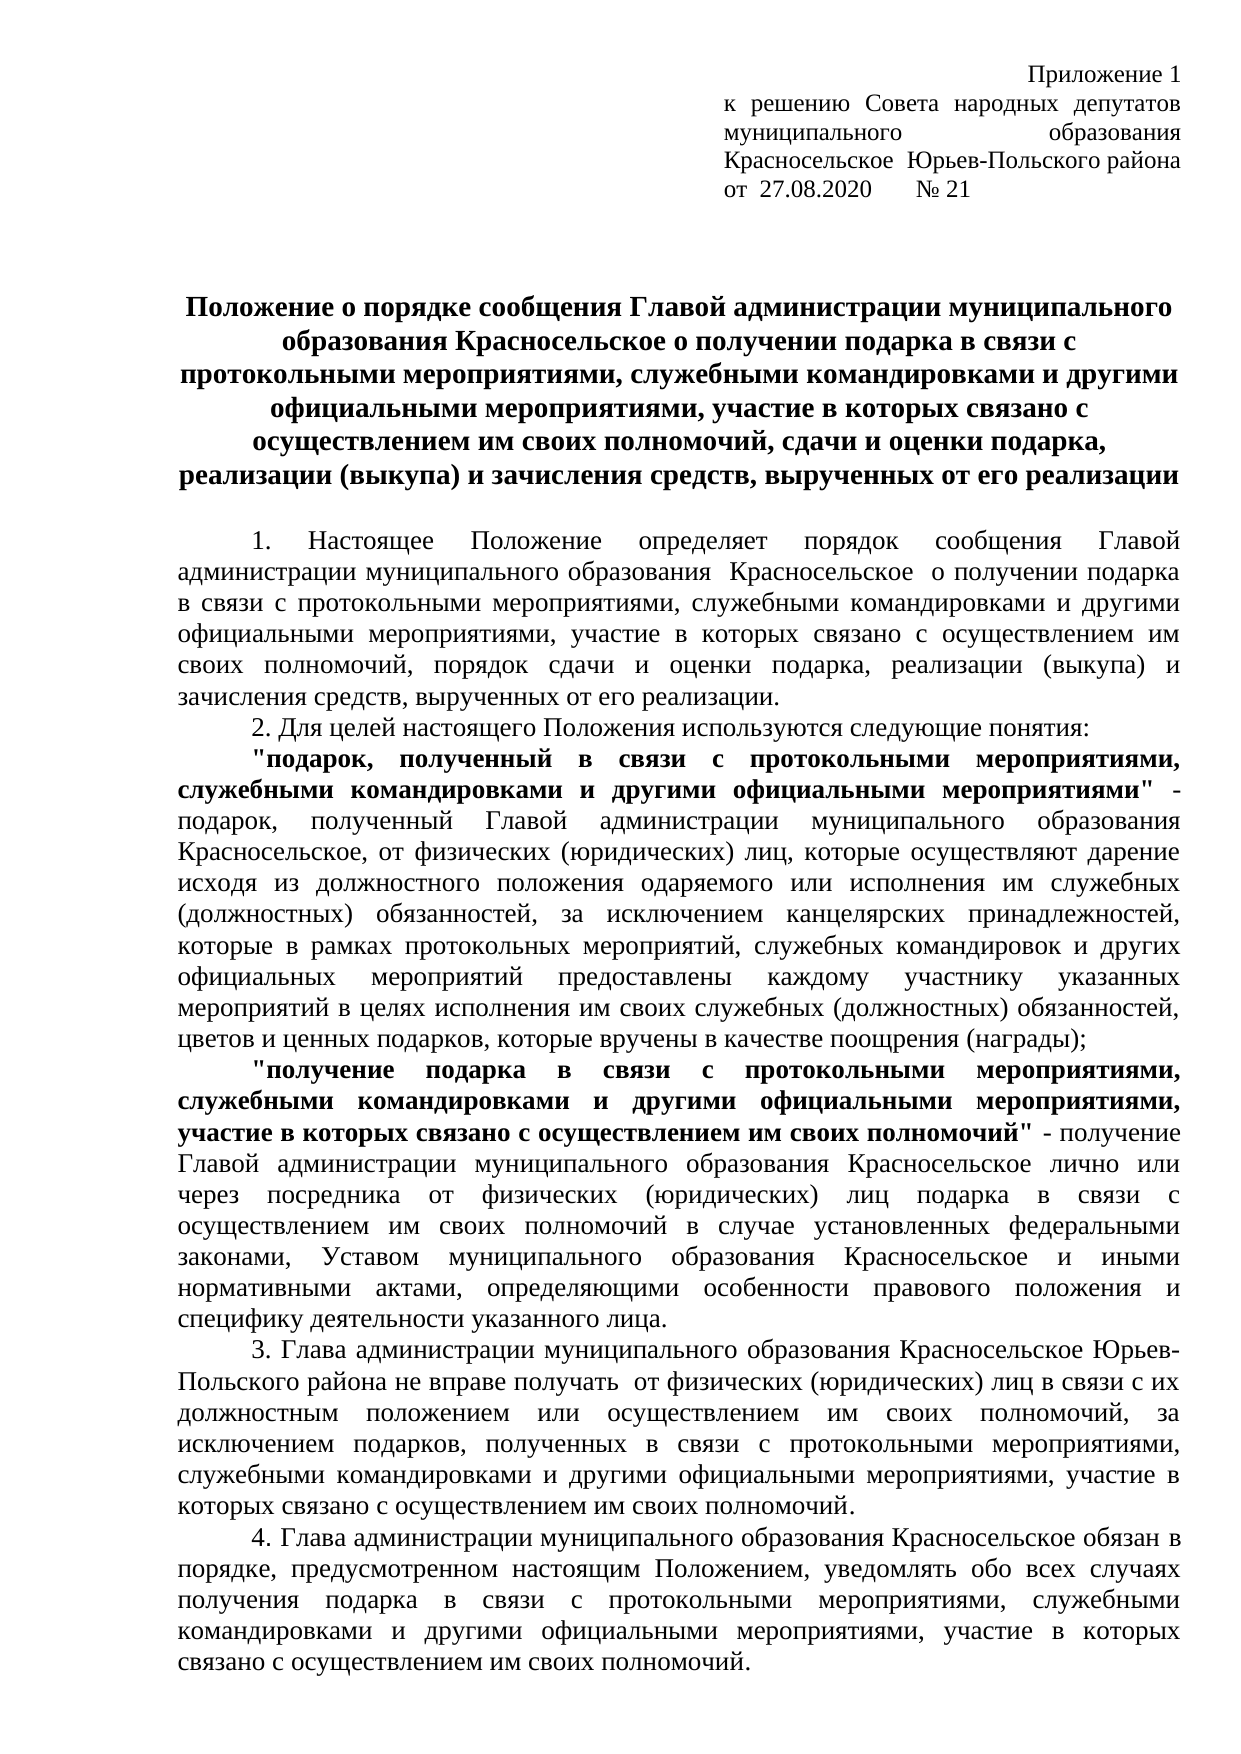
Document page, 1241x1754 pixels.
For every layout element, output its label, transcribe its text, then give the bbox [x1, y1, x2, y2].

text "получение подарка в связи с протокольными мероприятиями, служебными командировками и другими официальными мероприятиями, участие в которых связано с осуществлением им своих полномочий" - получение Главой администрации муниципального образования Красносельское лично или через посредника от физических (юридических) лиц подарка в связи с осуществлением им своих полномочий в случае установленных федеральными законами, Уставом муниципального образования Красносельское и иными нормативными актами, определяющими особенности правового положения и специфику деятельности указанного лица. [177, 1053, 1181, 1334]
text 3. Глава администрации муниципального образования Красносельское Юрьев-Польского района не вправе получать от физических (юридических) лиц в связи с их должностным положением или осуществлением им своих полномочий, за исключением подарков, полученных в связи с протокольными мероприятиями, служебными командировками и другими официальными мероприятиями, участие в которых связано с осуществлением им своих полномочий. [177, 1334, 1181, 1521]
text 4. Глава администрации муниципального образования Красносельское обязан в порядке, предусмотренном настоящим Положением, уведомлять обо всех случаях получения подарка в связи с протокольными мероприятиями, служебными командировками и другими официальными мероприятиями, участие в которых связано с осуществлением им своих полномочий. [177, 1521, 1181, 1676]
text к решению Совета народных депутатов муниципального образования Красносельское Юрьев-Польского района от 27.08.2020 № 21 [723, 88, 1181, 203]
text 1. Настоящее Положение определяет порядок сообщения Главой администрации муниципального образования Красносельское о получении подарка в связи с протокольными мероприятиями, служебными командировками и другими официальными мероприятиями, участие в которых связано с осуществлением им своих полномочий, порядок сдачи и оценки подарка, реализации (выкупа) и зачисления средств, вырученных от его реализации. [177, 524, 1181, 711]
text 2. Для целей настоящего Положения используются следующие понятия: [177, 711, 1181, 742]
text "подарок, полученный в связи с протокольными мероприятиями, служебными командировками и другими официальными мероприятиями" - подарок, полученный Главой администрации муниципального образования Красносельское, от физических (юридических) лиц, которые осуществляют дарение исходя из должностного положения одаряемого или исполнения им служебных (должностных) обязанностей, за исключением канцелярских принадлежностей, которые в рамках протокольных мероприятий, служебных командировок и других официальных мероприятий предоставлены каждому участнику указанных мероприятий в целях исполнения им своих служебных (должностных) обязанностей, цветов и ценных подарков, которые вручены в качестве поощрения (награды); [177, 742, 1181, 1053]
text Приложение 1 [723, 59, 1181, 88]
text Положение о порядке сообщения Главой администрации муниципального образования Красносельское о получении подарка в связи с протокольными мероприятиями, служебными командировками и другими официальными мероприятиями, участие в которых связано с осуществлением им своих полномочий, сдачи и оценки подарка, реализации (выкупа) и зачисления средств, вырученных от его реализации [177, 289, 1181, 490]
